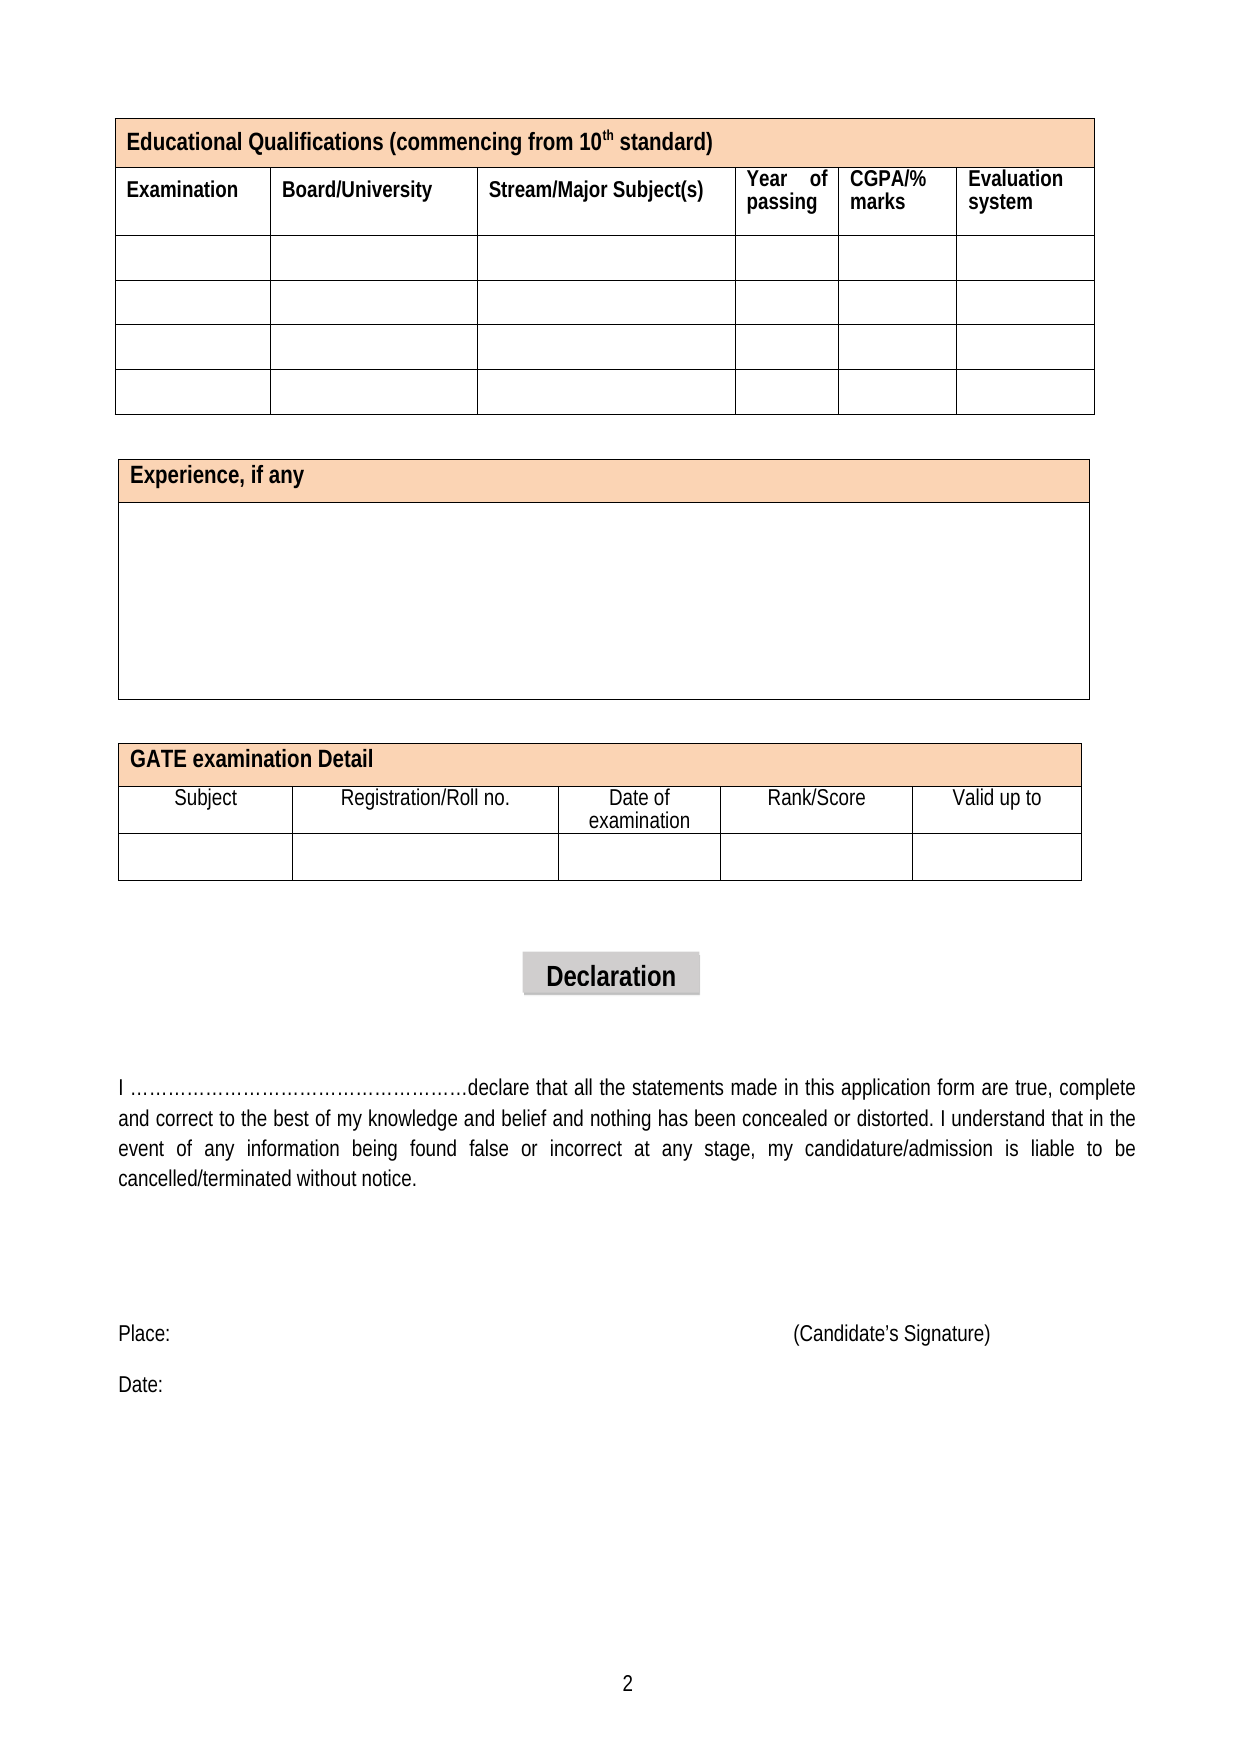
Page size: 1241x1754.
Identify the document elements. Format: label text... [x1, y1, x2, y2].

table_cell [293, 834, 558, 880]
table_header Educational Qualifications (commencing from 10th standard) [116, 119, 1094, 167]
table_cell [839, 370, 956, 414]
table_cell Examination [116, 168, 270, 235]
table_cell Valid up to [913, 787, 1081, 833]
table_cell [478, 370, 735, 414]
table_cell [957, 236, 1094, 279]
table_cell [957, 325, 1094, 369]
text Place: (Candidate’s Signature) [118, 1320, 1137, 1346]
table_cell [559, 834, 720, 880]
table_cell [478, 325, 735, 369]
table_cell [721, 834, 912, 880]
table_cell [957, 281, 1094, 324]
table_cell [116, 370, 270, 414]
table_cell Registration/Roll no. [293, 787, 558, 833]
table_cell [736, 281, 838, 324]
text I ………………………………………………declare that all the statements made in this application form are true, complete and correct to the best of my knowledge and belief and nothing has been concealed or distorted. I understand that in the event of any information being found false or incorrect at any stage, my candidature/admission is liable to be cancelled/terminated without notice. [118, 1074, 1137, 1191]
table_cell Stream/Major Subject(s) [478, 168, 735, 235]
table_cell [271, 370, 477, 414]
table_cell [913, 834, 1081, 880]
table_cell [736, 325, 838, 369]
table_cell [736, 236, 838, 279]
table_cell [119, 503, 1089, 698]
table_cell Date of examination [559, 787, 720, 833]
table_cell [271, 325, 477, 369]
table_cell [736, 370, 838, 414]
table_cell [839, 236, 956, 279]
table_cell [271, 236, 477, 279]
table_cell [116, 236, 270, 279]
table_cell [478, 236, 735, 279]
table_cell [839, 281, 956, 324]
table_cell [119, 834, 292, 880]
table_cell [271, 281, 477, 324]
table_cell [478, 281, 735, 324]
table_cell [839, 325, 956, 369]
table_cell [116, 281, 270, 324]
table_cell [957, 370, 1094, 414]
table_cell CGPA/% marks [839, 168, 956, 235]
table_cell [116, 325, 270, 369]
table_cell Year of passing [736, 168, 838, 235]
table_header GATE examination Detail [119, 744, 1081, 786]
table_cell Rank/Score [721, 787, 912, 833]
text Date: [118, 1371, 1137, 1397]
table_cell Board/University [271, 168, 477, 235]
table_header Experience, if any [119, 460, 1089, 502]
table_cell Subject [119, 787, 292, 833]
table_cell Evaluation system [957, 168, 1094, 235]
